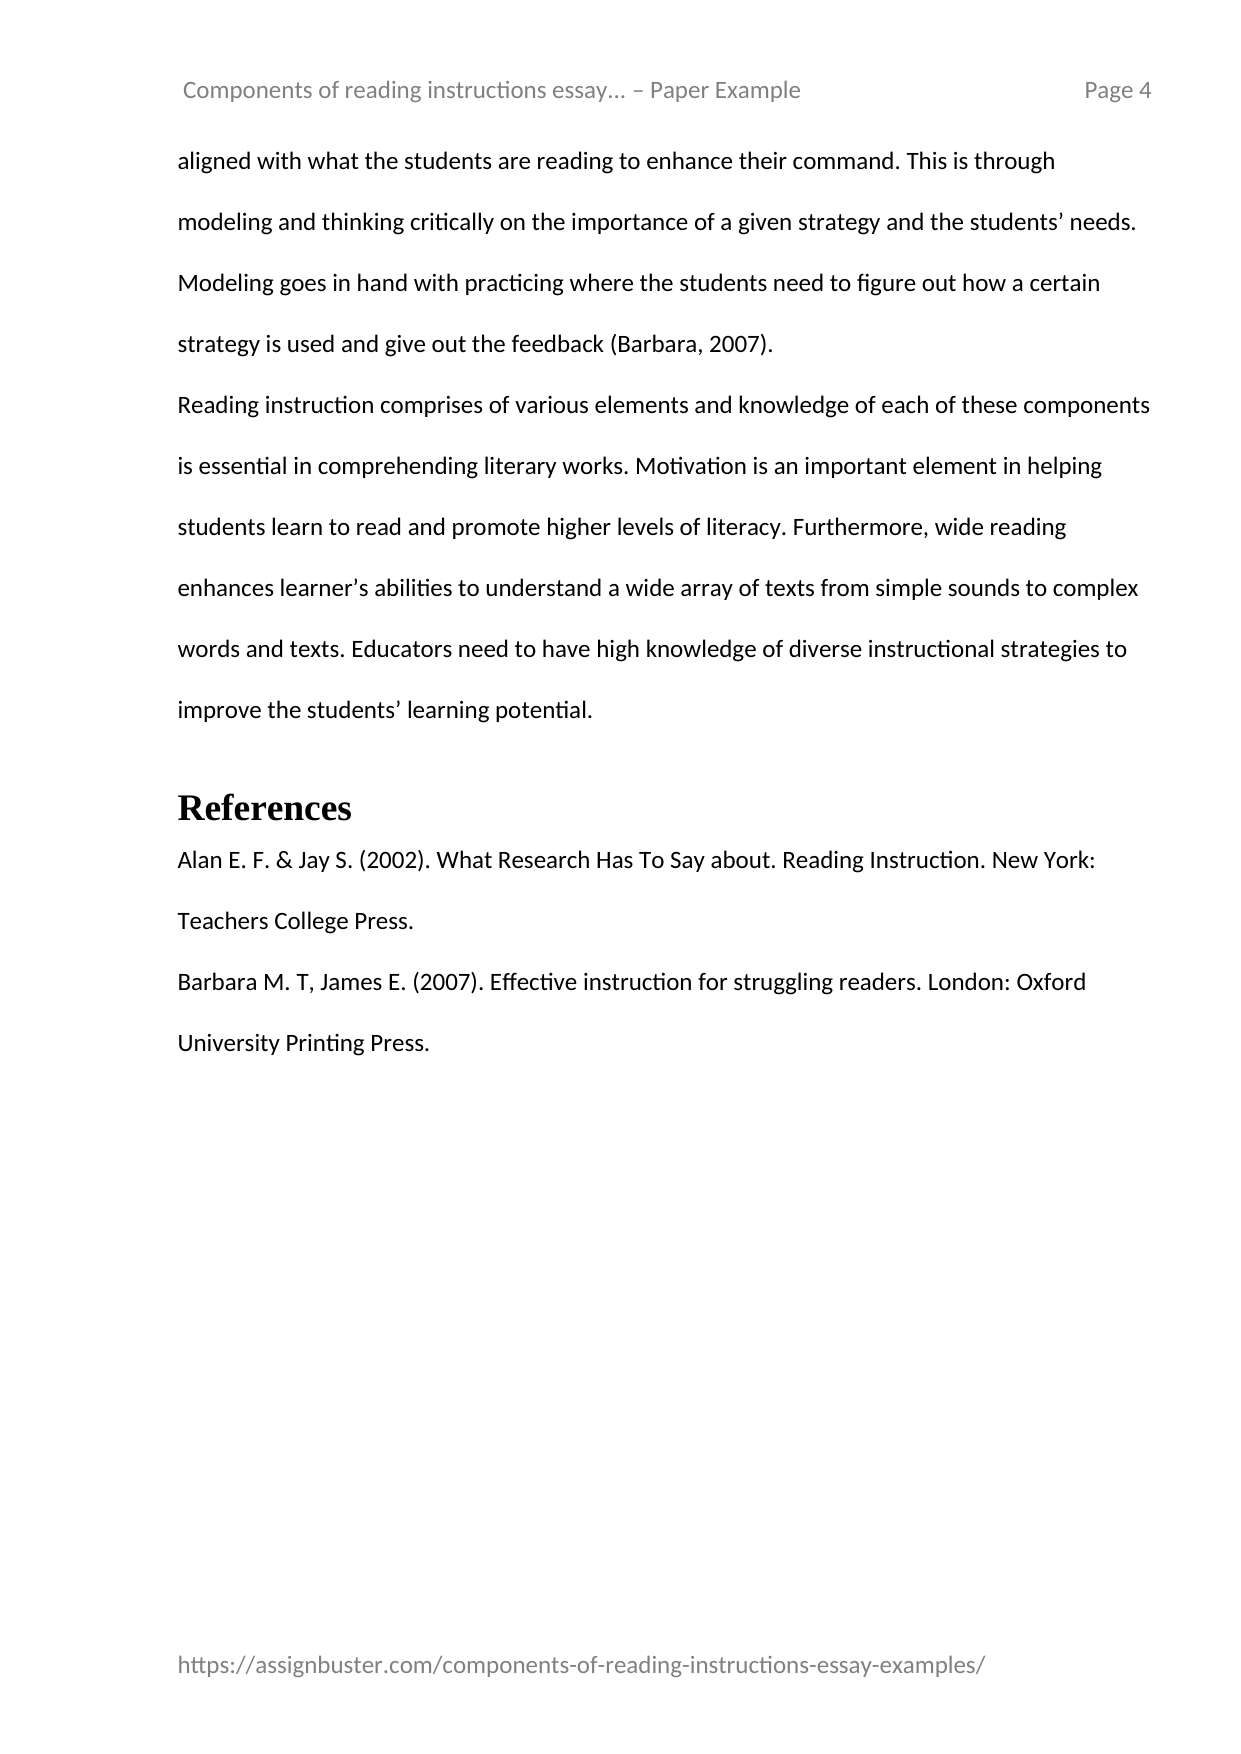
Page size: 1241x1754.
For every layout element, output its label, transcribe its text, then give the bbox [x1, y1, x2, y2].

text Alan E. F. & Jay S. (2002). What Research Has To Say about. Reading Instruction. New York: Teachers College Press. Barbara M. T, ‎James E. (2007). Effective instruction for struggling readers. London: Oxford University Printing Press. [177, 844, 1152, 1058]
subtitle References [177, 785, 1152, 828]
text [177, 145, 1152, 725]
